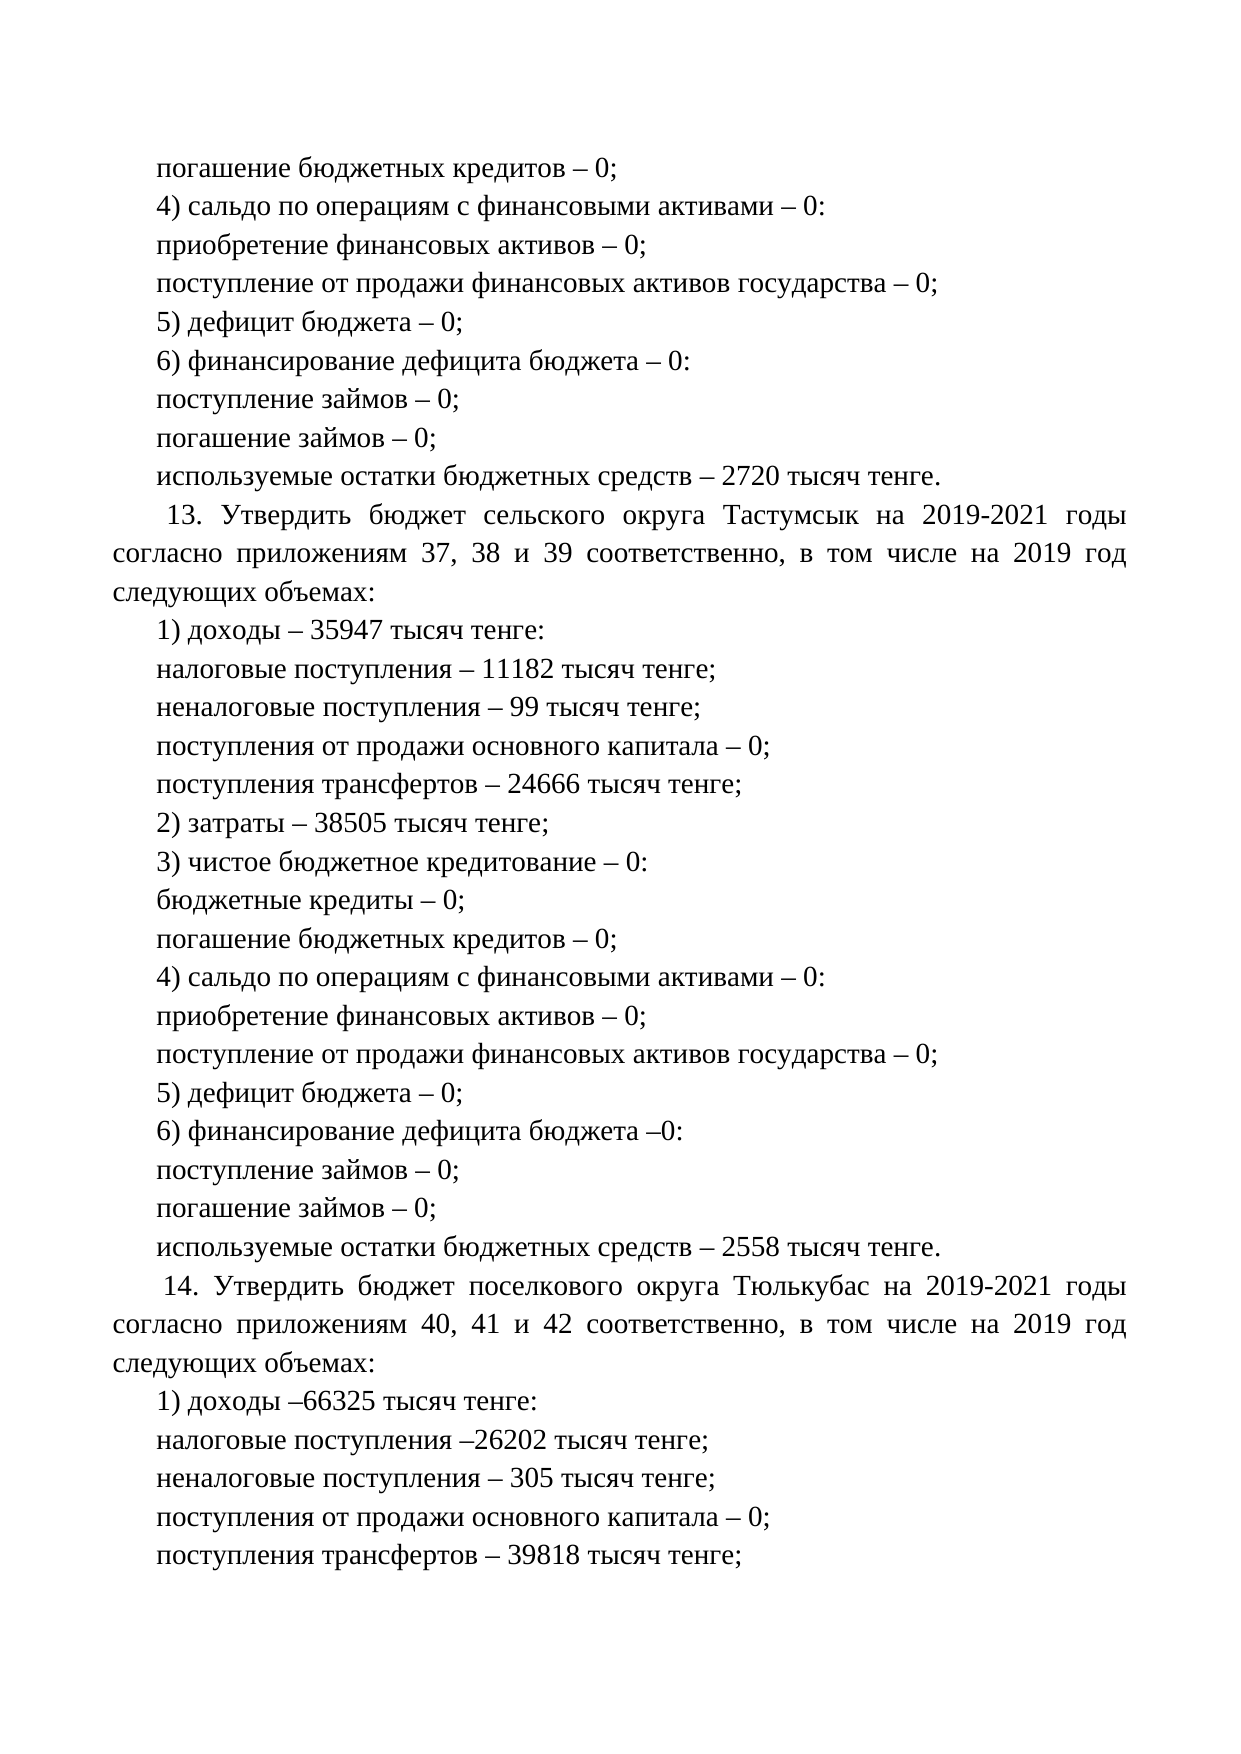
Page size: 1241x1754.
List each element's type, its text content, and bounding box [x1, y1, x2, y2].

text 1) доходы –66325 тысяч тенге: [112, 1383, 1128, 1417]
text 4) сальдо по операциям с финансовыми активами – 0: [112, 188, 1128, 222]
text 3) чистое бюджетное кредитование – 0: [112, 844, 1128, 877]
text 1) доходы – 35947 тысяч тенге: [112, 612, 1128, 646]
text 4) сальдо по операциям с финансовыми активами – 0: [112, 959, 1128, 993]
text 5) дефицит бюджета – 0; [112, 304, 1128, 338]
text приобретение финансовых активов – 0; [112, 227, 1128, 261]
text погашение бюджетных кредитов – 0; [112, 150, 1128, 183]
text поступления от продажи основного капитала – 0; [112, 728, 1128, 762]
text бюджетные кредиты – 0; [112, 882, 1128, 916]
text налоговые поступления – 11182 тысяч тенге; [112, 651, 1128, 684]
text погашение займов – 0; [112, 1191, 1128, 1224]
text неналоговые поступления – 99 тысяч тенге; [112, 689, 1128, 723]
text погашение займов – 0; [112, 420, 1128, 453]
text 6) финансирование дефицита бюджета –0: [112, 1113, 1128, 1147]
text поступления трансфертов – 39818 тысяч тенге; [112, 1537, 1128, 1571]
text 2) затраты – 38505 тысяч тенге; [112, 805, 1128, 839]
text поступление займов – 0; [112, 381, 1128, 415]
text приобретение финансовых активов – 0; [112, 998, 1128, 1031]
text 5) дефицит бюджета – 0; [112, 1075, 1128, 1108]
text 14. Утвердить бюджет поселкового округа Тюлькубас на 2019-2021 годы согласно приложениям 40, 41 и 42 соответственно, в том числе на 2019 год следующих объемах: [112, 1268, 1128, 1378]
text поступления от продажи основного капитала – 0; [112, 1499, 1128, 1532]
text используемые остатки бюджетных средств – 2558 тысяч тенге. [112, 1229, 1128, 1263]
text 13. Утвердить бюджет сельского округа Тастумсык на 2019-2021 годы согласно приложениям 37, 38 и 39 соответственно, в том числе на 2019 год следующих объемах: [112, 497, 1128, 607]
text неналоговые поступления – 305 тысяч тенге; [112, 1460, 1128, 1494]
text погашение бюджетных кредитов – 0; [112, 921, 1128, 954]
text налоговые поступления –26202 тысяч тенге; [112, 1422, 1128, 1455]
text поступление займов – 0; [112, 1152, 1128, 1186]
text поступление от продажи финансовых активов государства – 0; [112, 266, 1128, 299]
text 6) финансирование дефицита бюджета – 0: [112, 343, 1128, 376]
text поступление от продажи финансовых активов государства – 0; [112, 1036, 1128, 1070]
text поступления трансфертов – 24666 тысяч тенге; [112, 767, 1128, 800]
text используемые остатки бюджетных средств – 2720 тысяч тенге. [112, 458, 1128, 492]
